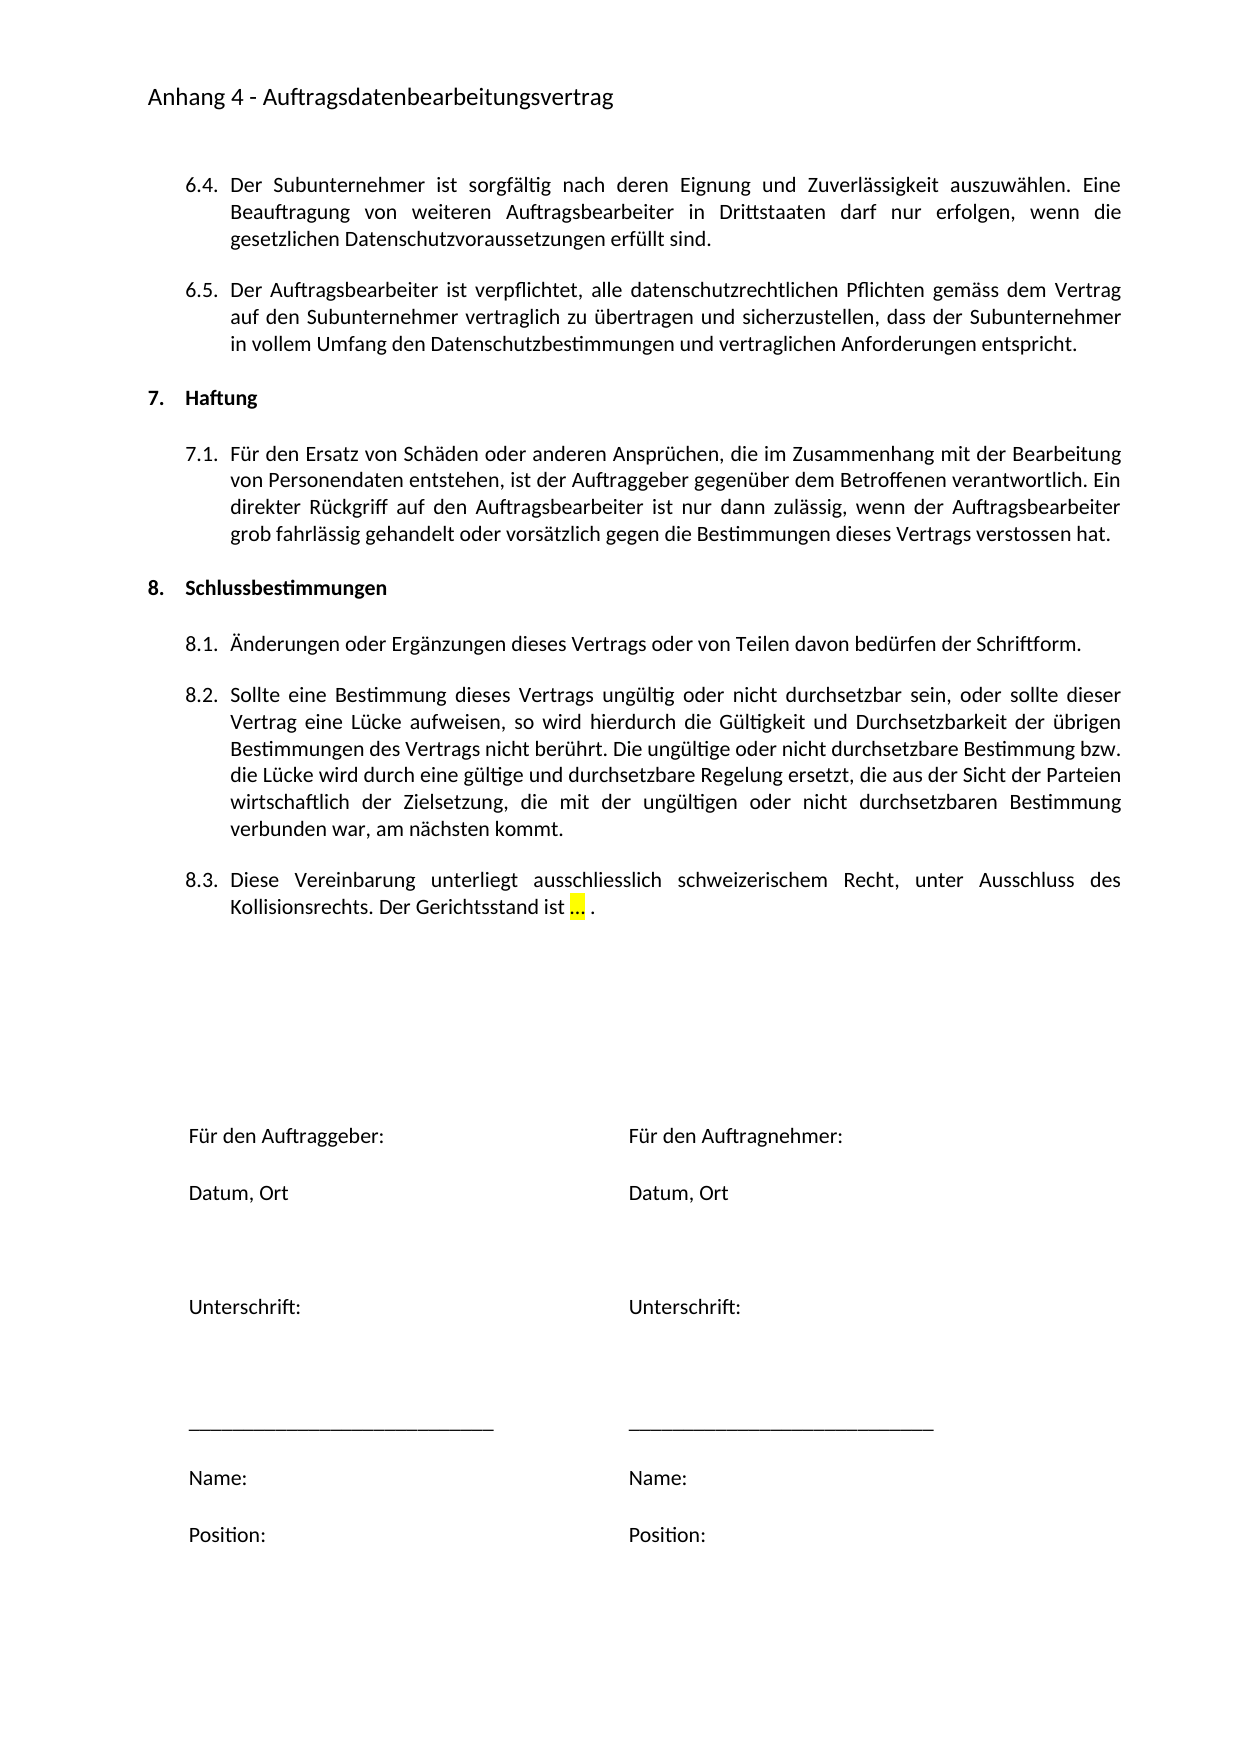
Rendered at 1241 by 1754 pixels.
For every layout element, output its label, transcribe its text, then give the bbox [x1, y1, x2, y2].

list Diese Vereinbarung unterliegt ausschliesslich schweizerischem Recht, unter Ausschluss des Kollisionsrechts. Der Gerichtsstand ist … . [185, 867, 1122, 920]
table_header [617, 1116, 1107, 1578]
list Der Auftragsbearbeiter ist verpflichtet, alle datenschutzrechtlichen Pflichten gemäss dem Vertrag auf den Subunternehmer vertraglich zu übertragen und sicherzustellen, dass der Subunternehmer in vollem Umfang den Datenschutzbestimmungen und vertraglichen Anforderungen entspricht. [185, 277, 1122, 357]
list Änderungen oder Ergänzungen dieses Vertrags oder von Teilen davon bedürfen der Schriftform. [185, 630, 1122, 657]
list Sollte eine Bestimmung dieses Vertrags ungültig oder nicht durchsetzbar sein, oder sollte dieser Vertrag eine Lücke aufweisen, so wird hierdurch die Gültigkeit und Durchsetzbarkeit der übrigen Bestimmungen des Vertrags nicht berührt. Die ungültige oder nicht durchsetzbare Bestimmung bzw. die Lücke wird durch eine gültige und durchsetzbare Regelung ersetzt, die aus der Sicht der Parteien wirtschaftlich der Zielsetzung, die mit der ungültigen oder nicht durchsetzbaren Bestimmung verbunden war, am nächsten kommt. [185, 682, 1122, 842]
list Der Subunternehmer ist sorgfältig nach deren Eignung und Zuverlässigkeit auszuwählen. Eine Beauftragung von weiteren Auftragsbearbeiter in Drittstaaten darf nur erfolgen, wenn die gesetzlichen Datenschutzvoraussetzungen erfüllt sind. [185, 172, 1122, 252]
list Schlussbestimmungen [148, 572, 1122, 601]
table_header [177, 1116, 617, 1578]
list Für den Ersatz von Schäden oder anderen Ansprüchen, die im Zusammenhang mit der Bearbeitung von Personendaten entstehen, ist der Auftraggeber gegenüber dem Betroffenen verantwortlich. Ein direkter Rückgriff auf den Auftragsbearbeiter ist nur dann zulässig, wenn der Auftragsbearbeiter grob fahrlässig gehandelt oder vorsätzlich gegen die Bestimmungen dieses Vertrags verstossen hat. [185, 440, 1122, 547]
list Haftung [148, 382, 1122, 411]
